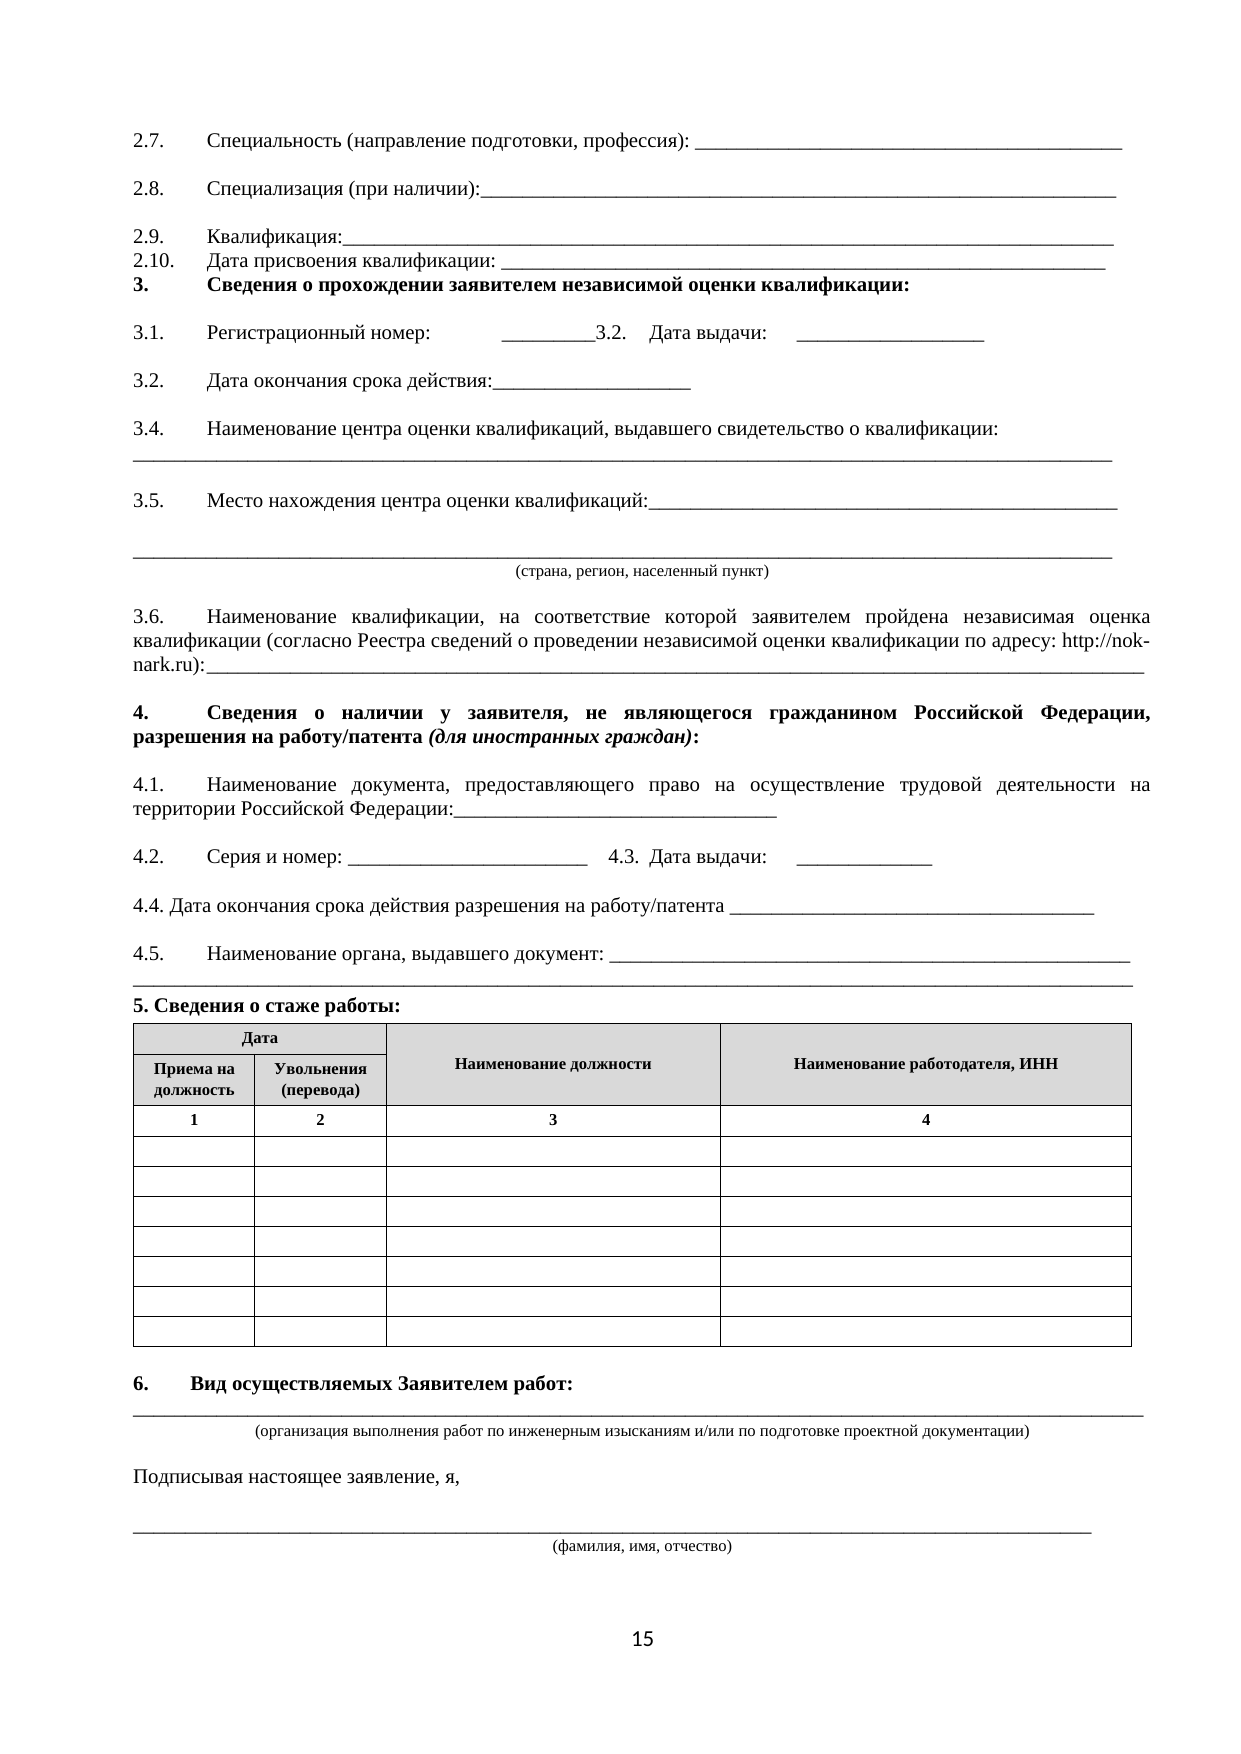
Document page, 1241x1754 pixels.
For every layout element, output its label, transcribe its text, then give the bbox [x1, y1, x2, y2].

text 3.4. Наименование центра оценки квалификаций, выдавшего свидетельство о квалификации: ______________________________________________________________________________________________ [133, 416, 1152, 464]
table_cell 2 [255, 1106, 386, 1136]
table_cell [134, 1317, 254, 1346]
table_cell [721, 1257, 1131, 1286]
table_header Дата [134, 1024, 386, 1054]
table_cell [255, 1257, 386, 1286]
text (фамилия, имя, отчество) [133, 1536, 1152, 1555]
table_cell 3 [387, 1106, 720, 1136]
text ____________________________________________________________________________________________ [133, 1512, 1152, 1536]
table_cell [134, 1227, 254, 1256]
table_cell [387, 1167, 720, 1196]
table_header Наименование должности [387, 1024, 720, 1105]
text 3.6. Наименование квалификации, на соответствие которой заявителем пройдена независимая оценка квалификации (согласно Реестра сведений о проведении независимой оценки квалификации по адресу: http://nok-nark.ru): __________________________________________________________________________________________ [133, 604, 1152, 676]
table_cell [255, 1317, 386, 1346]
table_cell [721, 1167, 1131, 1196]
table_cell Приема на должность [134, 1055, 254, 1105]
table_cell [134, 1167, 254, 1196]
text 4.5. Наименование органа, выдавшего документ: __________________________________________________ [133, 941, 1152, 965]
table_cell [721, 1227, 1131, 1256]
table_cell 1 [134, 1106, 254, 1136]
text 4. Сведения о наличии у заявителя, не являющегося гражданином Российской Федерации, разрешения на работу/патента (для иностранных граждан): [133, 700, 1152, 748]
table_cell [721, 1287, 1131, 1316]
text (организация выполнения работ по инженерным изысканиям и/или по подготовке проектной документации) [133, 1421, 1152, 1440]
table_cell [134, 1137, 254, 1166]
text ________________________________________________________________________________________________ [133, 965, 1152, 989]
text 3.1. Регистрационный номер: _________3.2. Дата выдачи: __________________ [133, 320, 1152, 344]
table_cell 4 [721, 1106, 1131, 1136]
text Подписывая настоящее заявление, я, [133, 1464, 1152, 1488]
table_cell [134, 1257, 254, 1286]
table_cell [255, 1167, 386, 1196]
table_cell [134, 1287, 254, 1316]
table_cell [387, 1197, 720, 1226]
text 6. Вид осуществляемых Заявителем работ: [133, 1371, 1152, 1395]
text 5. Сведения о стаже работы: [133, 993, 1152, 1017]
text 2.8. Специализация (при наличии):_____________________________________________________________ [133, 176, 1152, 200]
table_cell [387, 1227, 720, 1256]
table_cell [721, 1197, 1131, 1226]
table_header Наименование работодателя, ИНН [721, 1024, 1131, 1105]
table_cell [134, 1197, 254, 1226]
table_cell [387, 1137, 720, 1166]
text 3.2. Дата окончания срока действия:___________________ [133, 368, 1152, 392]
table_cell [255, 1287, 386, 1316]
text (страна, регион, населенный пункт) [133, 561, 1152, 580]
text 4.4. Дата окончания срока действия разрешения на работу/патента ___________________________________ [133, 893, 1152, 917]
table_cell [255, 1137, 386, 1166]
table_cell [387, 1257, 720, 1286]
table_cell Увольнения (перевода) [255, 1055, 386, 1105]
text 3.5. Место нахождения центра оценки квалификаций:_____________________________________________ [133, 488, 1152, 512]
text 4.2. Серия и номер: _______________________ 4.3. Дата выдачи: _____________ [133, 844, 1152, 868]
table_cell [387, 1317, 720, 1346]
table_cell [721, 1317, 1131, 1346]
table_cell [255, 1227, 386, 1256]
text 3. Сведения о прохождении заявителем независимой оценки квалификации: [133, 272, 1152, 296]
table_cell [721, 1137, 1131, 1166]
text _________________________________________________________________________________________________ [133, 1395, 1152, 1419]
text ______________________________________________________________________________________________ [133, 537, 1152, 561]
text 4.1. Наименование документа, предоставляющего право на осуществление трудовой деятельности на территории Российской Федерации:_______________________________ [133, 772, 1152, 820]
text 2.9. Квалификация:__________________________________________________________________________ [133, 224, 1152, 248]
table_cell [255, 1197, 386, 1226]
table_cell [387, 1287, 720, 1316]
text 2.7. Специальность (направление подготовки, профессия): _________________________________________ [133, 127, 1152, 152]
text 2.10. Дата присвоения квалификации: __________________________________________________________ [133, 248, 1152, 272]
